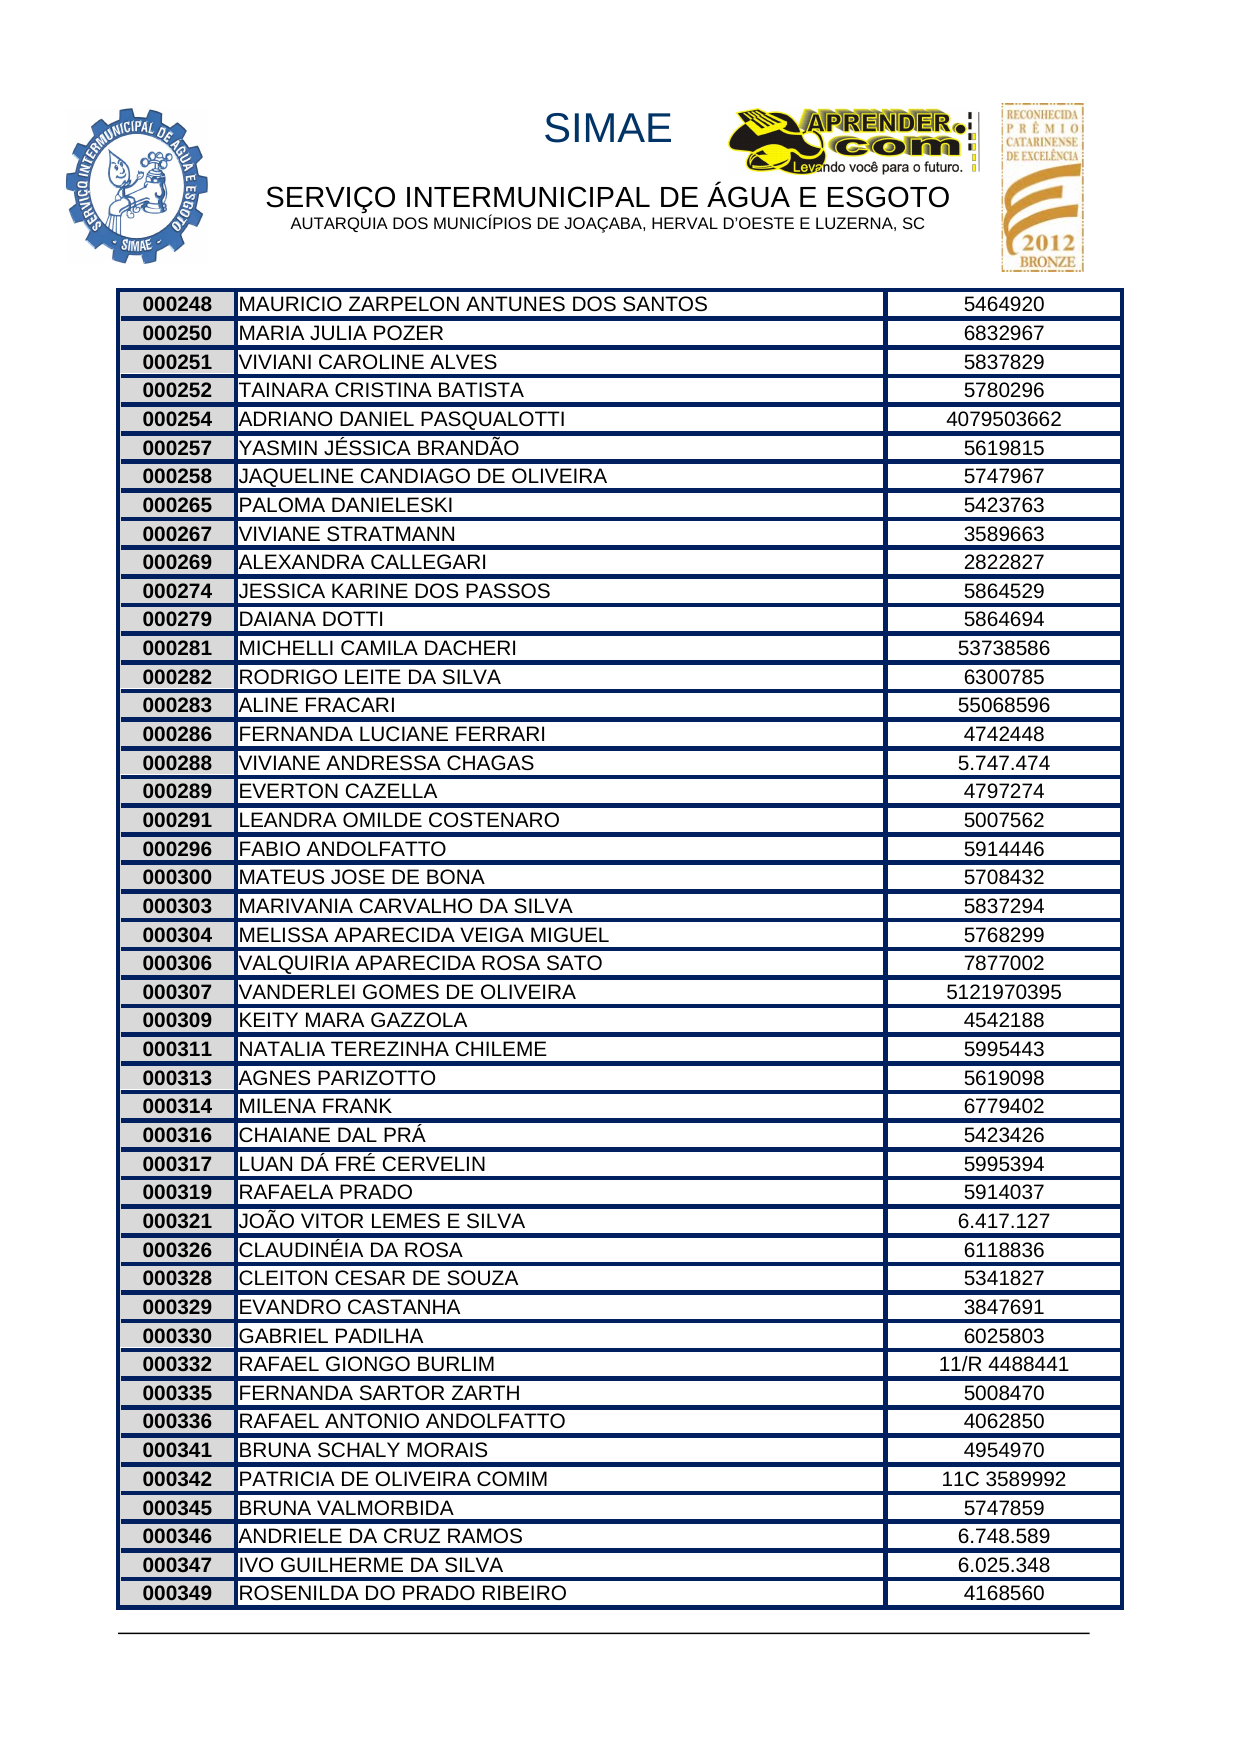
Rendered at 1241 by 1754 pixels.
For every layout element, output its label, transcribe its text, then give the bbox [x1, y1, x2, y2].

table_cell ALEXANDRA CALLEGARI [238, 550, 883, 574]
table_cell 000307 [120, 976, 234, 1004]
table_cell 5007562 [888, 808, 1120, 832]
table_cell FABIO ANDOLFATTO [238, 837, 883, 860]
table_cell BRUNA VALMORBIDA [238, 1495, 883, 1519]
table_cell 6.417.127 [888, 1209, 1120, 1233]
table_cell 4542188 [888, 1008, 1120, 1032]
table_cell AGNES PARIZOTTO [238, 1066, 883, 1089]
table_cell VIVIANE ANDRESSA CHAGAS [238, 751, 883, 774]
table_cell 000335 [120, 1377, 234, 1405]
table_cell 4079503662 [888, 407, 1120, 431]
table_cell 5121970395 [888, 980, 1120, 1004]
table_cell 5995443 [888, 1037, 1120, 1061]
table_cell 000317 [120, 1148, 234, 1176]
table_cell 000311 [120, 1033, 234, 1061]
table_cell CHAIANE DAL PRÁ [238, 1123, 883, 1147]
table_cell 000282 [120, 661, 234, 688]
table_cell 5008470 [888, 1381, 1120, 1405]
table_cell 5768299 [888, 922, 1120, 946]
table_cell MARIA JULIA POZER [238, 321, 883, 345]
table_cell 5619098 [888, 1066, 1120, 1089]
table_cell 000269 [120, 546, 234, 574]
table_cell 53738586 [888, 636, 1120, 660]
table_cell 4168560 [888, 1581, 1120, 1605]
table_cell VIVIANI CAROLINE ALVES [238, 350, 883, 373]
table_cell 000319 [120, 1177, 234, 1204]
table_cell 000291 [120, 804, 234, 832]
table_cell 5780296 [888, 378, 1120, 402]
table_cell 11/R 4488441 [888, 1352, 1120, 1376]
table_cell MARIVANIA CARVALHO DA SILVA [238, 894, 883, 918]
table_cell 4797274 [888, 779, 1120, 803]
table_cell 55068596 [888, 693, 1120, 717]
table_cell 000314 [120, 1091, 234, 1118]
table_cell MICHELLI CAMILA DACHERI [238, 636, 883, 660]
table_cell 000316 [120, 1119, 234, 1147]
table_cell 7877002 [888, 951, 1120, 975]
table_cell 000330 [120, 1320, 234, 1347]
table_cell JOÃO VITOR LEMES E SILVA [238, 1209, 883, 1233]
table_cell 000267 [120, 518, 234, 545]
table_cell 000296 [120, 833, 234, 860]
table_cell 3589663 [888, 521, 1120, 545]
table_cell 000336 [120, 1406, 234, 1433]
table_cell 6300785 [888, 665, 1120, 688]
table_cell FERNANDA LUCIANE FERRARI [238, 722, 883, 746]
table_cell LUAN DÁ FRÉ CERVELIN [238, 1152, 883, 1176]
table_cell 5464920 [888, 292, 1120, 316]
table_cell 000347 [120, 1549, 234, 1577]
table_cell 2822827 [888, 550, 1120, 574]
table_cell 000304 [120, 919, 234, 946]
table_cell MATEUS JOSE DE BONA [238, 865, 883, 889]
table_cell 000258 [120, 460, 234, 488]
table_cell 000254 [120, 403, 234, 431]
table_cell LEANDRA OMILDE COSTENARO [238, 808, 883, 832]
table_cell FERNANDA SARTOR ZARTH [238, 1381, 883, 1405]
table_cell EVERTON CAZELLA [238, 779, 883, 803]
table_cell 000288 [120, 747, 234, 774]
table_cell 4954970 [888, 1438, 1120, 1462]
table_cell 11C 3589992 [888, 1467, 1120, 1491]
table_cell 000321 [120, 1205, 234, 1233]
picture [1001, 103, 1084, 272]
table_cell 5619815 [888, 436, 1120, 459]
table_cell 000349 [120, 1578, 234, 1605]
table_cell CLAUDINÉIA DA ROSA [238, 1238, 883, 1261]
table_cell VANDERLEI GOMES DE OLIVEIRA [238, 980, 883, 1004]
table_cell 5423763 [888, 493, 1120, 517]
table_cell 000342 [120, 1463, 234, 1491]
table_cell 000313 [120, 1062, 234, 1089]
table_cell 000289 [120, 776, 234, 803]
table_cell 4062850 [888, 1410, 1120, 1433]
table_cell 3847691 [888, 1295, 1120, 1319]
table_cell GABRIEL PADILHA [238, 1323, 883, 1347]
table_cell IVO GUILHERME DA SILVA [238, 1553, 883, 1577]
table_cell JESSICA KARINE DOS PASSOS [238, 579, 883, 603]
table_cell 000300 [120, 861, 234, 889]
table_cell ADRIANO DANIEL PASQUALOTTI [238, 407, 883, 431]
table_cell 000283 [120, 690, 234, 717]
table_cell 000281 [120, 632, 234, 660]
table_cell 000303 [120, 890, 234, 918]
table_cell 000346 [120, 1520, 234, 1548]
table_cell 000265 [120, 489, 234, 517]
table_cell TAINARA CRISTINA BATISTA [238, 378, 883, 402]
table_cell JAQUELINE CANDIAGO DE OLIVEIRA [238, 464, 883, 488]
table_cell ROSENILDA DO PRADO RIBEIRO [238, 1581, 883, 1605]
table_cell BRUNA SCHALY MORAIS [238, 1438, 883, 1462]
table_cell 6025803 [888, 1323, 1120, 1347]
table_cell EVANDRO CASTANHA [238, 1295, 883, 1319]
table_cell 5747859 [888, 1495, 1120, 1519]
table_cell 000257 [120, 432, 234, 459]
table_cell 000306 [120, 948, 234, 975]
table_cell RAFAELA PRADO [238, 1180, 883, 1204]
table_cell VALQUIRIA APARECIDA ROSA SATO [238, 951, 883, 975]
table_cell PALOMA DANIELESKI [238, 493, 883, 517]
table_cell 5837294 [888, 894, 1120, 918]
table_cell 000341 [120, 1434, 234, 1462]
table_cell 000252 [120, 375, 234, 402]
table_cell RODRIGO LEITE DA SILVA [238, 665, 883, 688]
table_cell KEITY MARA GAZZOLA [238, 1008, 883, 1032]
table_cell 6118836 [888, 1238, 1120, 1261]
table_cell 5837829 [888, 350, 1120, 373]
table_cell 000279 [120, 604, 234, 631]
table_cell CLEITON CESAR DE SOUZA [238, 1266, 883, 1290]
table_cell ALINE FRACARI [238, 693, 883, 717]
table_cell 000286 [120, 718, 234, 746]
picture [728, 108, 980, 175]
table_cell 5341827 [888, 1266, 1120, 1290]
table_cell MELISSA APARECIDA VEIGA MIGUEL [238, 922, 883, 946]
table_cell ANDRIELE DA CRUZ RAMOS [238, 1524, 883, 1548]
table_cell 5708432 [888, 865, 1120, 889]
table_cell 5423426 [888, 1123, 1120, 1147]
table_cell 000274 [120, 575, 234, 603]
table_cell MILENA FRANK [238, 1094, 883, 1118]
table_cell RAFAEL GIONGO BURLIM [238, 1352, 883, 1376]
table_cell 6779402 [888, 1094, 1120, 1118]
table_cell NATALIA TEREZINHA CHILEME [238, 1037, 883, 1061]
table_cell 000251 [120, 346, 234, 373]
table_cell 6832967 [888, 321, 1120, 345]
table_cell RAFAEL ANTONIO ANDOLFATTO [238, 1410, 883, 1433]
table_cell 5864529 [888, 579, 1120, 603]
table_cell VIVIANE STRATMANN [238, 521, 883, 545]
table_cell 000329 [120, 1291, 234, 1319]
table_cell 5747967 [888, 464, 1120, 488]
table_cell DAIANA DOTTI [238, 607, 883, 631]
table_cell YASMIN JÉSSICA BRANDÃO [238, 436, 883, 459]
table_cell 6.025.348 [888, 1553, 1120, 1577]
table_cell 4742448 [888, 722, 1120, 746]
table_cell 5914037 [888, 1180, 1120, 1204]
table_cell 6.748.589 [888, 1524, 1120, 1548]
table_cell 000345 [120, 1492, 234, 1519]
table_cell 5914446 [888, 837, 1120, 860]
table_cell 000248 [120, 292, 234, 316]
picture [65, 108, 208, 264]
table_cell PATRICIA DE OLIVEIRA COMIM [238, 1467, 883, 1491]
table_cell 000250 [120, 317, 234, 345]
table_cell 5864694 [888, 607, 1120, 631]
table_cell 000326 [120, 1234, 234, 1261]
table_cell 5.747.474 [888, 751, 1120, 774]
table_cell 5995394 [888, 1152, 1120, 1176]
table_cell MAURICIO ZARPELON ANTUNES DOS SANTOS [238, 292, 883, 316]
table_cell 000332 [120, 1349, 234, 1376]
table_cell 000328 [120, 1263, 234, 1290]
table_cell 000309 [120, 1005, 234, 1032]
